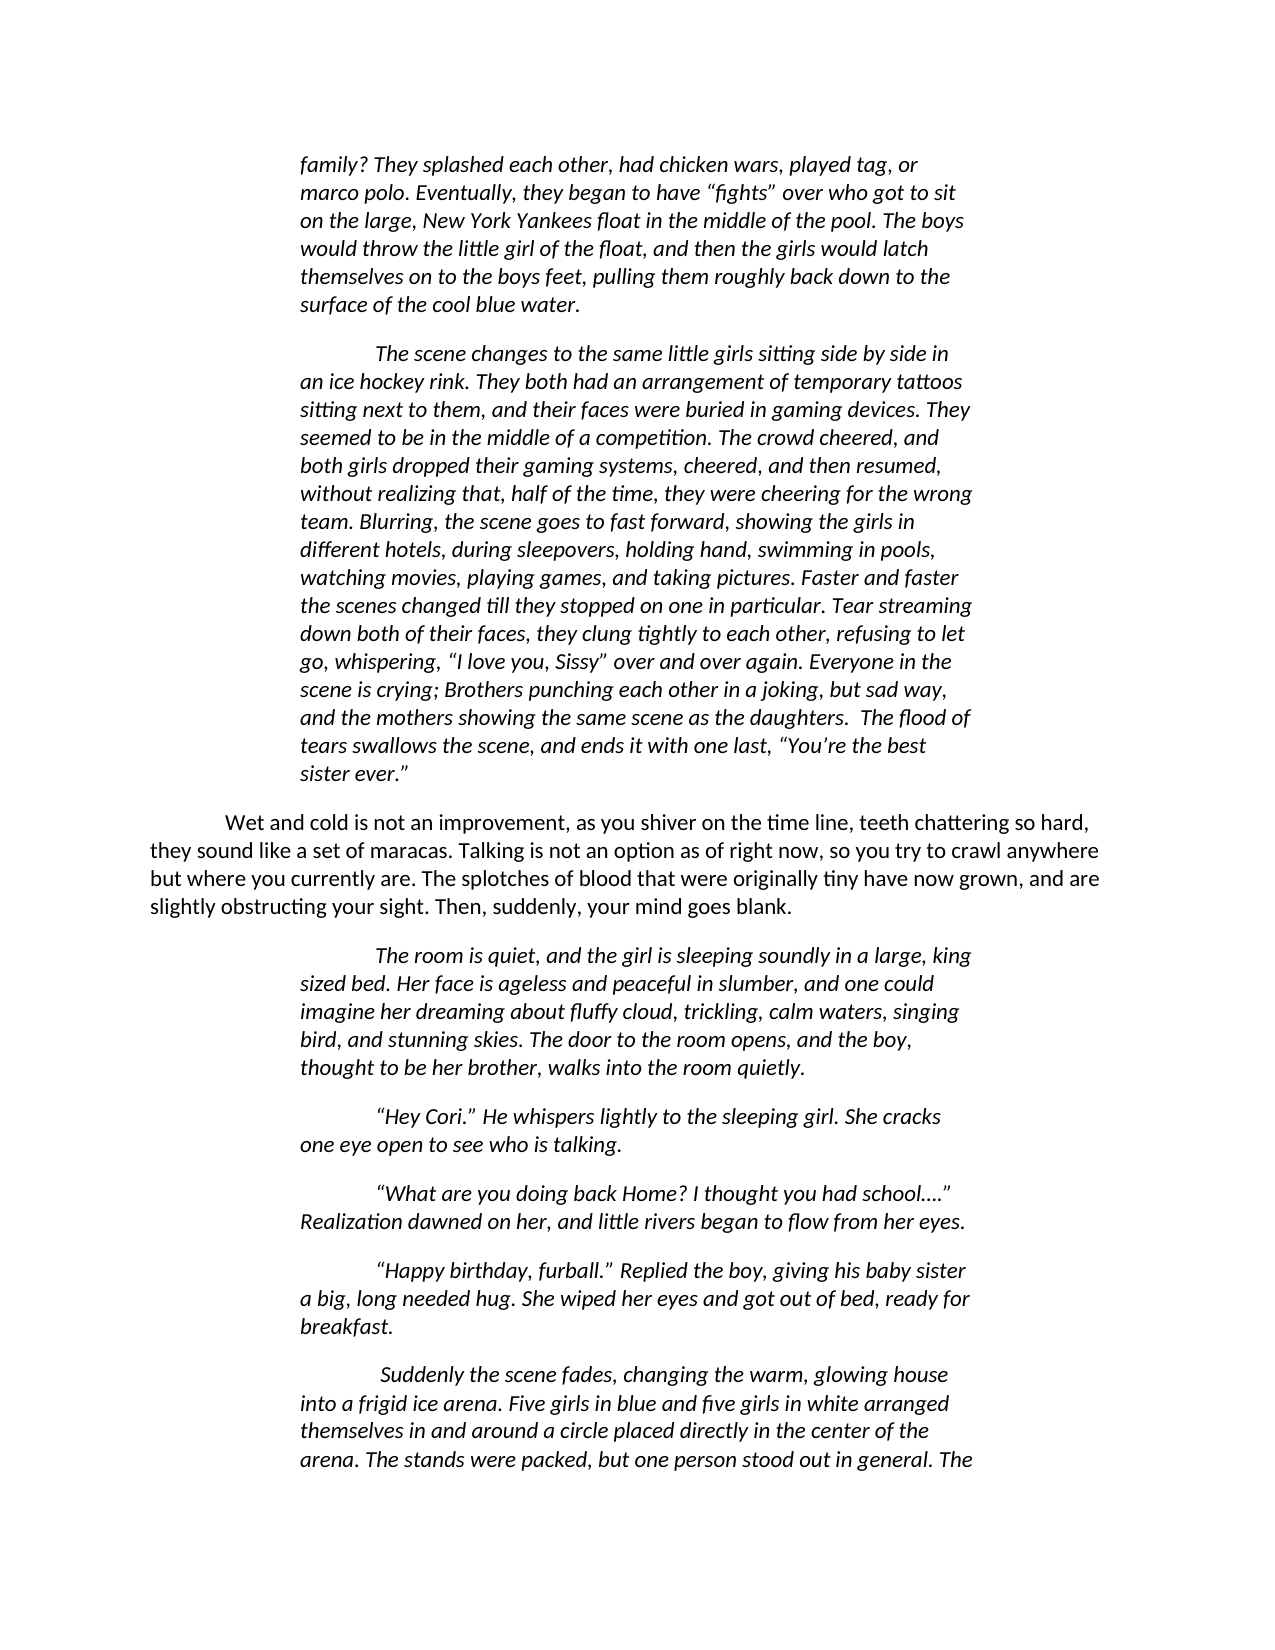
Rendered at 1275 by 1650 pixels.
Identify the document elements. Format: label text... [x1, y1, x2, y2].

text The scene changes to the same little girls sitting side by side in an ice hockey rink. They both had an arrangement of temporary tattoos sitting next to them, and their faces were buried in gaming devices. They seemed to be in the middle of a competition. The crowd cheered, and both girls dropped their gaming systems, cheered, and then resumed, without realizing that, half of the time, they were cheering for the wrong team. Blurring, the scene goes to fast forward, showing the girls in different hotels, during sleepovers, holding hand, swimming in pools, watching movies, playing games, and taking pictures. Faster and faster the scenes changed till they stopped on one in particular. Tear streaming down both of their faces, they clung tightly to each other, refusing to let go, whispering, “I love you, Sissy” over and over again. Everyone in the scene is crying; Brothers punching each other in a joking, but sad way, and the mothers showing the same scene as the daughters. The flood of tears swallows the scene, and ends it with one last, “You’re the best sister ever.” [300, 339, 975, 787]
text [300, 1361, 975, 1473]
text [300, 150, 975, 318]
text Wet and cold is not an improvement, as you shiver on the time line, teeth chattering so hard, they sound like a set of maracas. Talking is not an option as of right now, so you try to crawl anywhere but where you currently are. The splotches of blood that were originally tiny have now grown, and are slightly obstructing your sight. Then, suddenly, your mind goes blank. [150, 808, 1125, 920]
text “What are you doing back Home? I thought you had school….” Realization dawned on her, and little rivers began to flow from her eyes. [300, 1179, 975, 1235]
text “Happy birthday, furball.” Replied the boy, giving his baby sister a big, long needed hug. She wiped her eyes and got out of bed, ready for breakfast. [300, 1256, 975, 1340]
text “Hey Cori.” He whispers lightly to the sleeping girl. She cracks one eye open to see who is talking. [300, 1102, 975, 1158]
text The room is quiet, and the girl is sleeping soundly in a large, king sized bed. Her face is ageless and peaceful in slumber, and one could imagine her dreaming about fluffy cloud, trickling, calm waters, singing bird, and stunning skies. The door to the room opens, and the boy, thought to be her brother, walks into the room quietly. [300, 941, 975, 1081]
